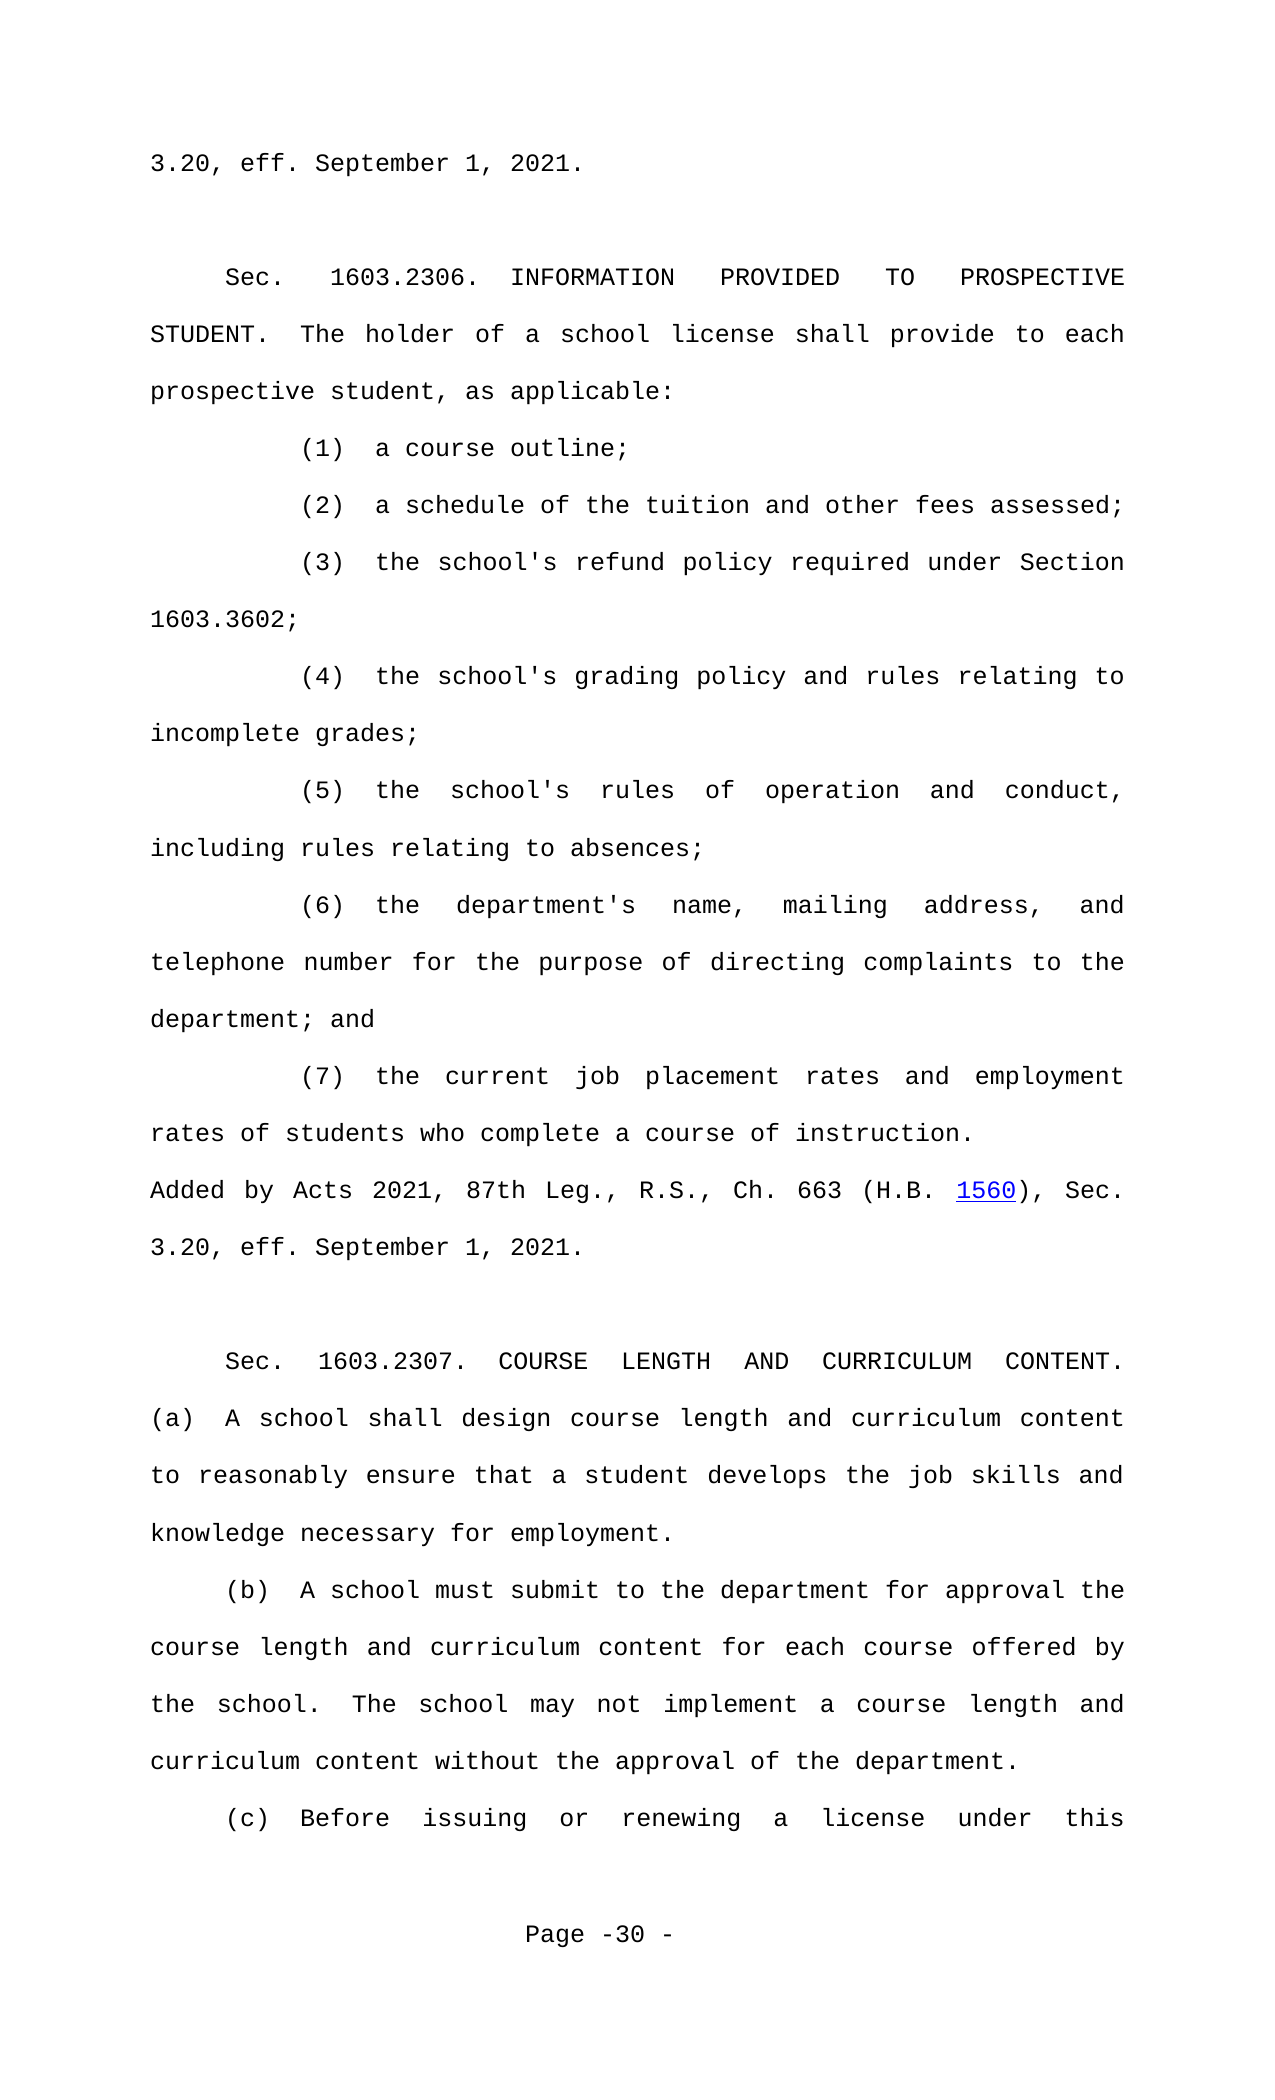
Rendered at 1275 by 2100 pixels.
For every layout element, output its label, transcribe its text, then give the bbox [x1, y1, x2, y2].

text Added by Acts 2021, 87th Leg., R.S., Ch. 663 (H.B. 1560), Sec. 3.20, eff. September 1, 2021. [150, 1177, 1125, 1263]
text (5) the school's rules of operation and conduct, including rules relating to absences; [150, 778, 1125, 863]
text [150, 150, 1125, 178]
text Sec. 1603.2306. INFORMATION PROVIDED TO PROSPECTIVE STUDENT. The holder of a school license shall provide to each prospective student, as applicable: [150, 264, 1125, 407]
text (6) the department's name, mailing address, and telephone number for the purpose of directing complaints to the department; and [150, 892, 1125, 1035]
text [150, 1805, 1125, 1834]
text (b) A school must submit to the department for approval the course length and curriculum content for each course offered by the school. The school may not implement a course length and curriculum content without the approval of the department. [150, 1577, 1125, 1777]
text Sec. 1603.2307. COURSE LENGTH AND CURRICULUM CONTENT. (a) A school shall design course length and curriculum content to reasonably ensure that a student develops the job skills and knowledge necessary for employment. [150, 1349, 1125, 1548]
text (2) a schedule of the tuition and other fees assessed; [150, 492, 1125, 521]
text (4) the school's grading policy and rules relating to incomplete grades; [150, 664, 1125, 749]
text (3) the school's refund policy required under Section 1603.3602; [150, 549, 1125, 635]
text (7) the current job placement rates and employment rates of students who complete a course of instruction. [150, 1063, 1125, 1149]
text (1) a course outline; [150, 435, 1125, 464]
